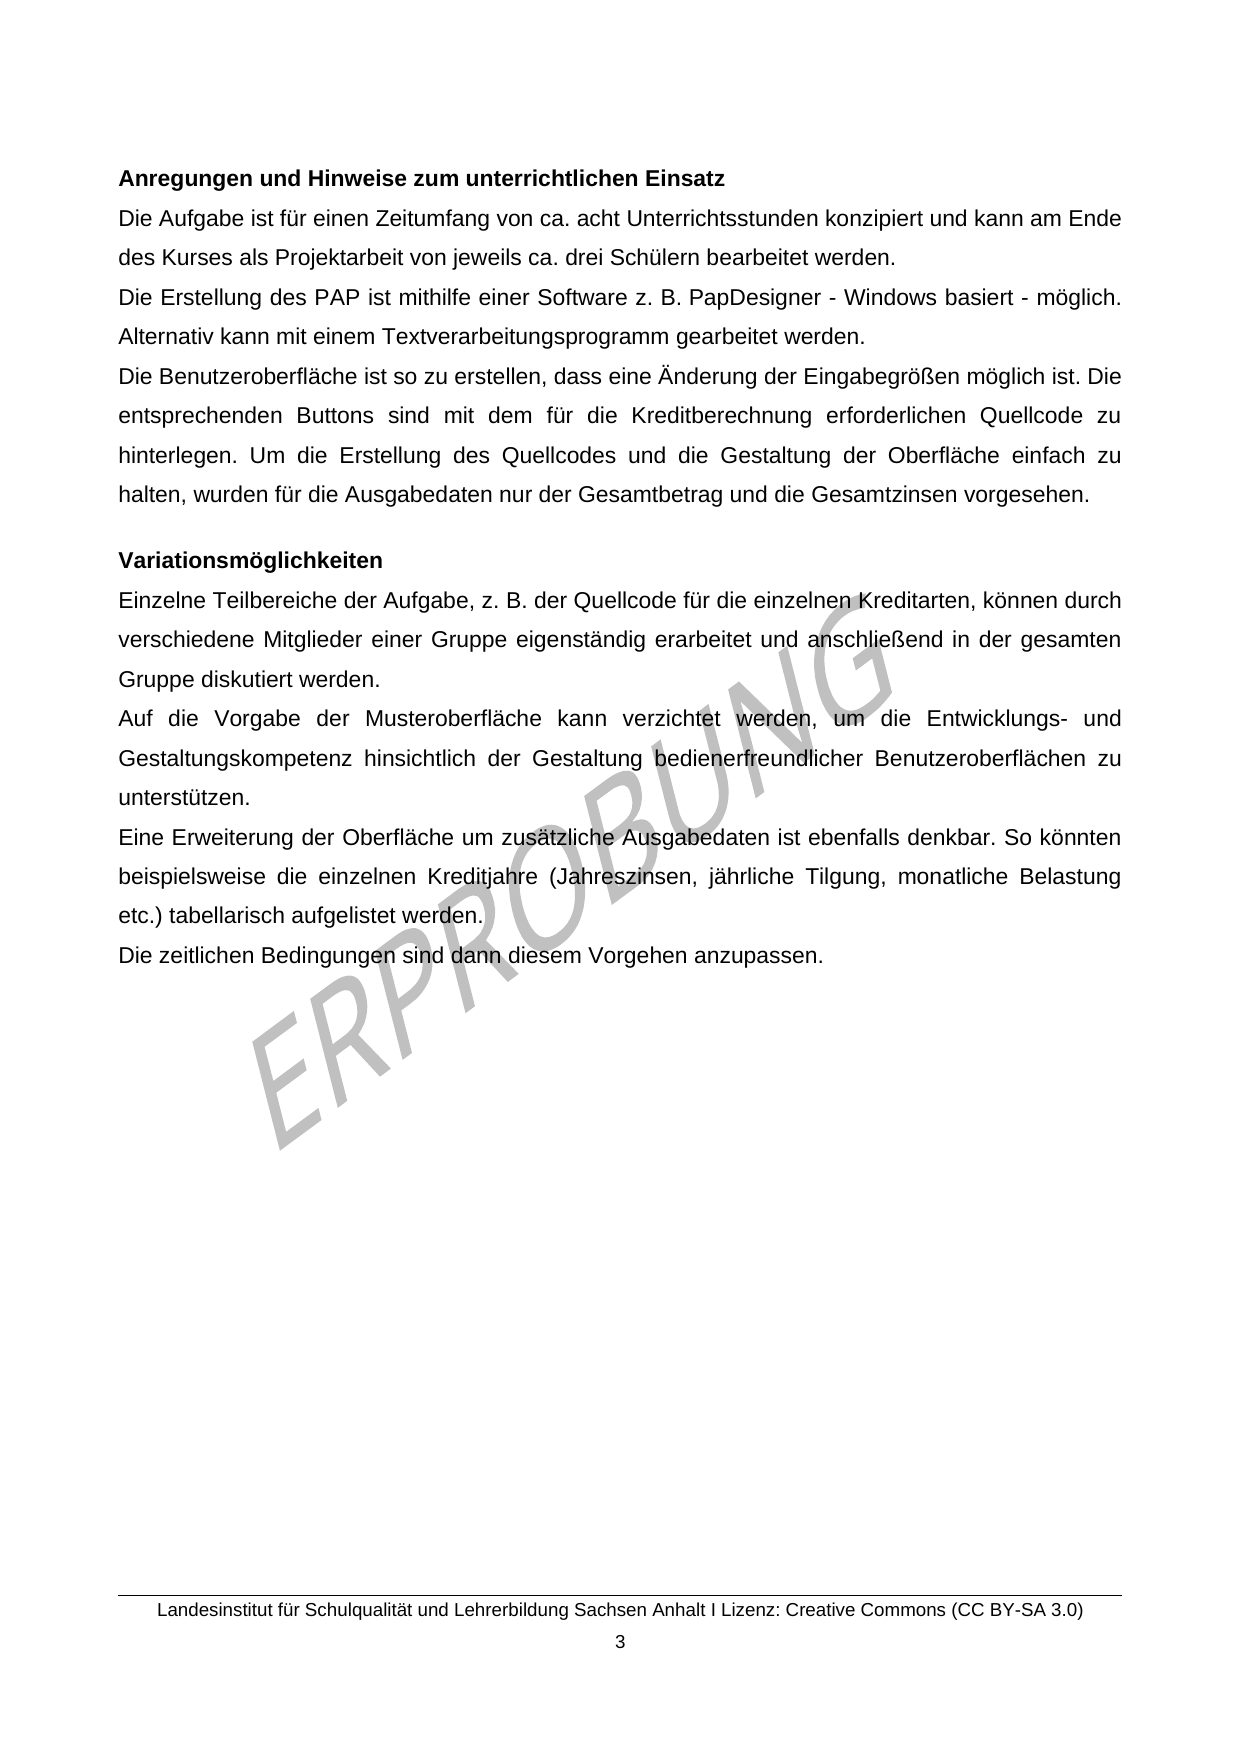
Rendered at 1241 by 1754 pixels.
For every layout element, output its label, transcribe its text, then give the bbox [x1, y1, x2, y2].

text Die Aufgabe ist für einen Zeitumfang von ca. acht Unterrichtsstunden konzipiert und kann am Ende des Kurses als Projektarbeit von jeweils ca. drei Schülern bearbeitet werden. [118, 205, 1122, 271]
text Die Erstellung des PAP ist mithilfe einer Software z. B. PapDesigner - Windows basiert - möglich. Alternativ kann mit einem Textverarbeitungsprogramm gearbeitet werden. [118, 284, 1122, 350]
text Die Benutzeroberfläche ist so zu erstellen, dass eine Änderung der Eingabegrößen möglich ist. Die entsprechenden Buttons sind mit dem für die Kreditberechnung erforderlichen Quellcode zu hinterlegen. Um die Erstellung des Quellcodes und die Gestaltung der Oberfläche einfach zu halten, wurden für die Ausgabedaten nur der Gesamtbetrag und die Gesamtzinsen vorgesehen. [118, 363, 1122, 508]
text Anregungen und Hinweise zum unterrichtlichen Einsatz [118, 165, 1122, 192]
text Die zeitlichen Bedingungen sind dann diesem Vorgehen anzupassen. [118, 942, 1122, 968]
text Variationsmöglichkeiten [118, 547, 1122, 573]
text Eine Erweiterung der Oberfläche um zusätzliche Ausgabedaten ist ebenfalls denkbar. So könnten beispielsweise die einzelnen Kreditjahre (Jahreszinsen, jährliche Tilgung, monatliche Belastung etc.) tabellarisch aufgelistet werden. [118, 823, 1122, 929]
text Auf die Vorgabe der Musteroberfläche kann verzichtet werden, um die Entwicklungs- und Gestaltungskompetenz hinsichtlich der Gestaltung bedienerfreundlicher Benutzeroberflächen zu unterstützen. [118, 705, 1122, 810]
text Einzelne Teilbereiche der Aufgabe, z. B. der Quellcode für die einzelnen Kreditarten, können durch verschiedene Mitglieder einer Gruppe eigenständig erarbeitet und anschließend in der gesamten Gruppe diskutiert werden. [118, 587, 1122, 692]
